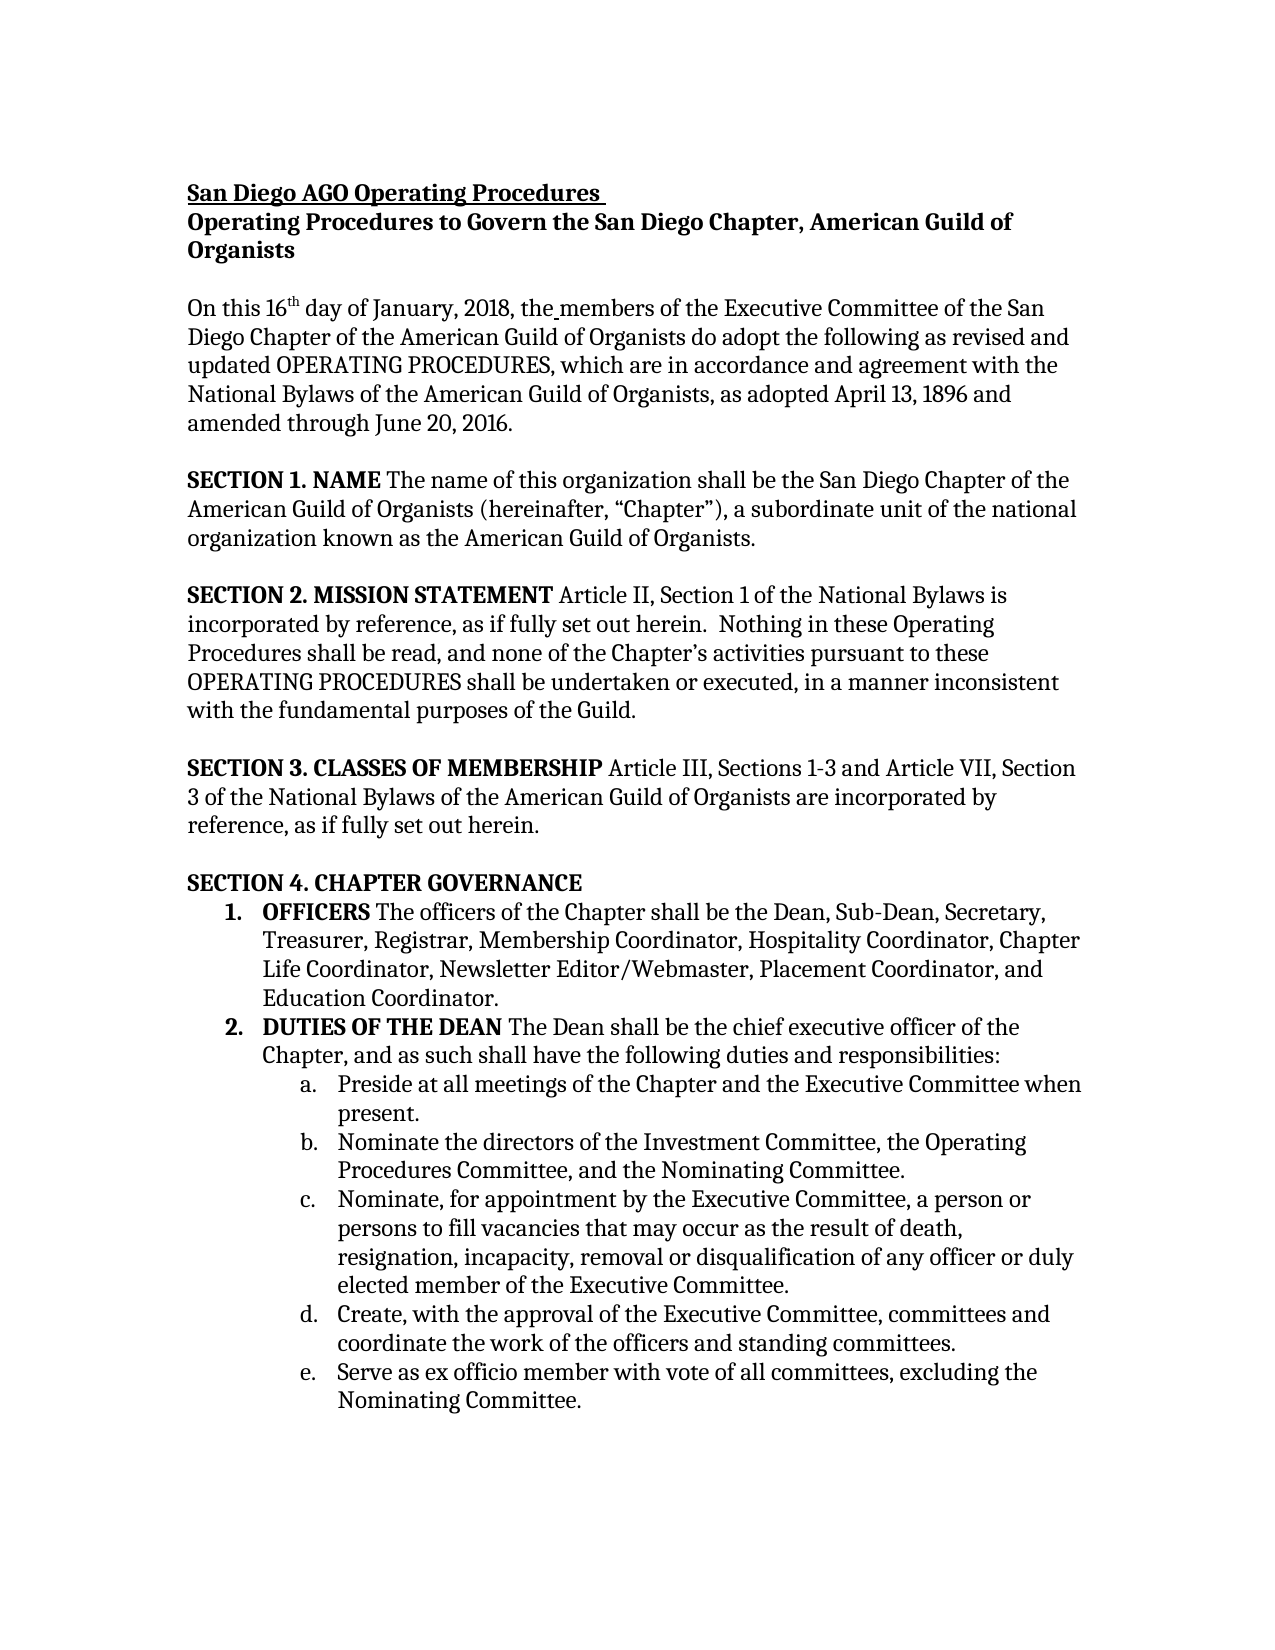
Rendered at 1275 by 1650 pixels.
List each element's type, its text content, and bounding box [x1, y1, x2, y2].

text San Diego AGO Operating Procedures [187, 179, 1087, 207]
list Create, with the approval of the Executive Committee, committees and coordinate the work of the officers and standing committees. [300, 1300, 1087, 1357]
text SECTION 4. CHAPTER GOVERNANCE [187, 869, 1087, 897]
text SECTION 1. NAME The name of this organization shall be the San Diego Chapter of the American Guild of Organists (hereinafter, “Chapter”), a subordinate unit of the national organization known as the American Guild of Organists. [187, 466, 1087, 552]
text On this 16th day of January, 2018, the members of the Executive Committee of the San Diego Chapter of the American Guild of Organists do adopt the following as revised and updated OPERATING PROCEDURES, which are in accordance and agreement with the National Bylaws of the American Guild of Organists, as adopted April 13, 1896 and amended through June 20, 2016. [187, 294, 1087, 437]
text Operating Procedures to Govern the San Diego Chapter, American Guild of Organists [187, 207, 1087, 265]
list DUTIES OF THE DEAN The Dean shall be the chief executive officer of the Chapter, and as such shall have the following duties and responsibilities: [225, 1012, 1087, 1070]
list OFFICERS The officers of the Chapter shall be the Dean, Sub-Dean, Secretary, Treasurer, Registrar, Membership Coordinator, Hospitality Coordinator, Chapter Life Coordinator, Newsletter Editor/Webmaster, Placement Coordinator, and Education Coordinator. [225, 897, 1087, 1012]
list Nominate the directors of the Investment Committee, the Operating Procedures Committee, and the Nominating Committee. [300, 1127, 1087, 1185]
list Serve as ex officio member with vote of all committees, excluding the Nominating Committee. [300, 1357, 1087, 1415]
list Preside at all meetings of the Chapter and the Executive Committee when present. [300, 1070, 1087, 1127]
list Nominate, for appointment by the Executive Committee, a person or persons to fill vacancies that may occur as the result of death, resignation, incapacity, removal or disqualification of any officer or duly elected member of the Executive Committee. [300, 1185, 1087, 1300]
text SECTION 3. CLASSES OF MEMBERSHIP Article III, Sections 1-3 and Article VII, Section 3 of the National Bylaws of the American Guild of Organists are incorporated by reference, as if fully set out herein. [187, 754, 1087, 840]
text SECTION 2. MISSION STATEMENT Article II, Section 1 of the National Bylaws is incorporated by reference, as if fully set out herein. Nothing in these Operating Procedures shall be read, and none of the Chapter’s activities pursuant to these OPERATING PROCEDURES shall be undertaken or executed, in a manner inconsistent with the fundamental purposes of the Guild. [187, 581, 1087, 725]
